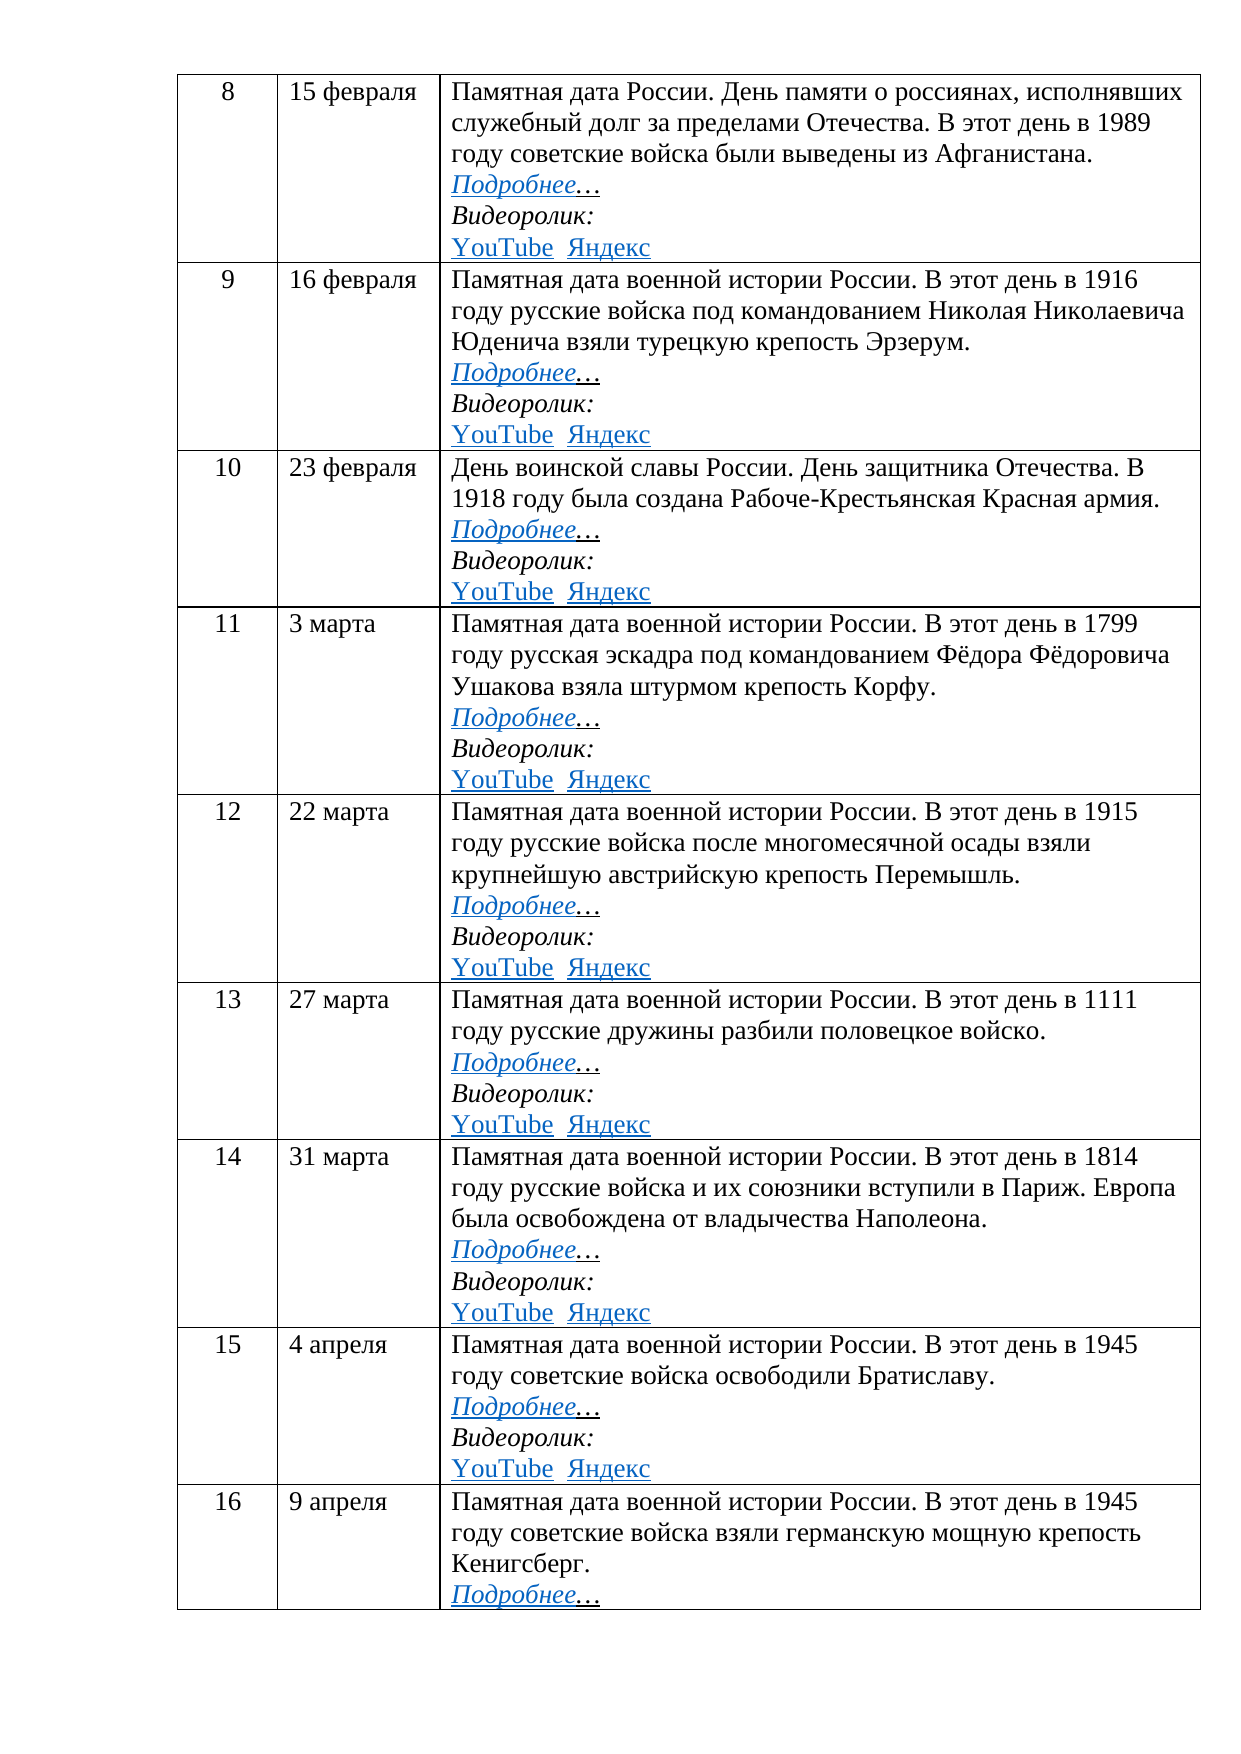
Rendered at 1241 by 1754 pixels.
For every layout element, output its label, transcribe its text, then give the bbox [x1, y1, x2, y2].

table_cell Памятная дата военной истории России. В этот день в 1799 году русская эскадра под командованием Фёдора Фёдоровича Ушакова взяла штурмом крепость Корфу. Подробнее… Видеоролик: YouTube Яндекс [441, 608, 1200, 794]
table_cell 3 марта [278, 608, 439, 794]
table_cell День воинской славы России. День защитника Отечества. В 1918 году была создана Рабоче-Крестьянская Красная армия. Подробнее… Видеоролик: YouTube Яндекс [441, 451, 1200, 606]
table_cell 22 марта [278, 795, 439, 982]
table_cell 11 [178, 608, 277, 794]
table_cell 9 [178, 263, 277, 450]
table_cell 31 марта [278, 1140, 439, 1327]
table_cell 16 [178, 1485, 277, 1609]
table_cell 10 [178, 451, 277, 606]
table_cell 23 февраля [278, 451, 439, 606]
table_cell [441, 1485, 1200, 1609]
table_cell Памятная дата военной истории России. В этот день в 1111 году русские дружины разбили половецкое войско. Подробнее… Видеоролик: YouTube Яндекс [441, 983, 1200, 1139]
table_cell 9 апреля [278, 1485, 439, 1609]
table_cell 14 [178, 1140, 277, 1327]
table_cell 15 [178, 1328, 277, 1484]
table_cell Памятная дата военной истории России. В этот день в 1915 году русские войска после многомесячной осады взяли крупнейшую австрийскую крепость Перемышль. Подробнее… Видеоролик: YouTube Яндекс [441, 795, 1200, 982]
table_cell 12 [178, 795, 277, 982]
table_cell 27 марта [278, 983, 439, 1139]
table_cell Памятная дата военной истории России. В этот день в 1945 году советские войска освободили Братиславу. Подробнее… Видеоролик: YouTube Яндекс [441, 1328, 1200, 1484]
table_cell Памятная дата России. День памяти о россиянах, исполнявших служебный долг за пределами Отечества. В этот день в 1989 году советские войска были выведены из Афганистана. Подробнее… Видеоролик: YouTube Яндекс [441, 75, 1200, 262]
table_cell 4 апреля [278, 1328, 439, 1484]
table_cell Памятная дата военной истории России. В этот день в 1814 году русские войска и их союзники вступили в Париж. Европа была освобождена от владычества Наполеона. Подробнее… Видеоролик: YouTube Яндекс [441, 1140, 1200, 1327]
table_cell 16 февраля [278, 263, 439, 450]
table_cell 13 [178, 983, 277, 1139]
table_cell Памятная дата военной истории России. В этот день в 1916 году русские войска под командованием Николая Николаевича Юденича взяли турецкую крепость Эрзерум. Подробнее… Видеоролик: YouTube Яндекс [441, 263, 1200, 450]
table_cell 8 [178, 75, 277, 262]
table_cell 15 февраля [278, 75, 439, 262]
